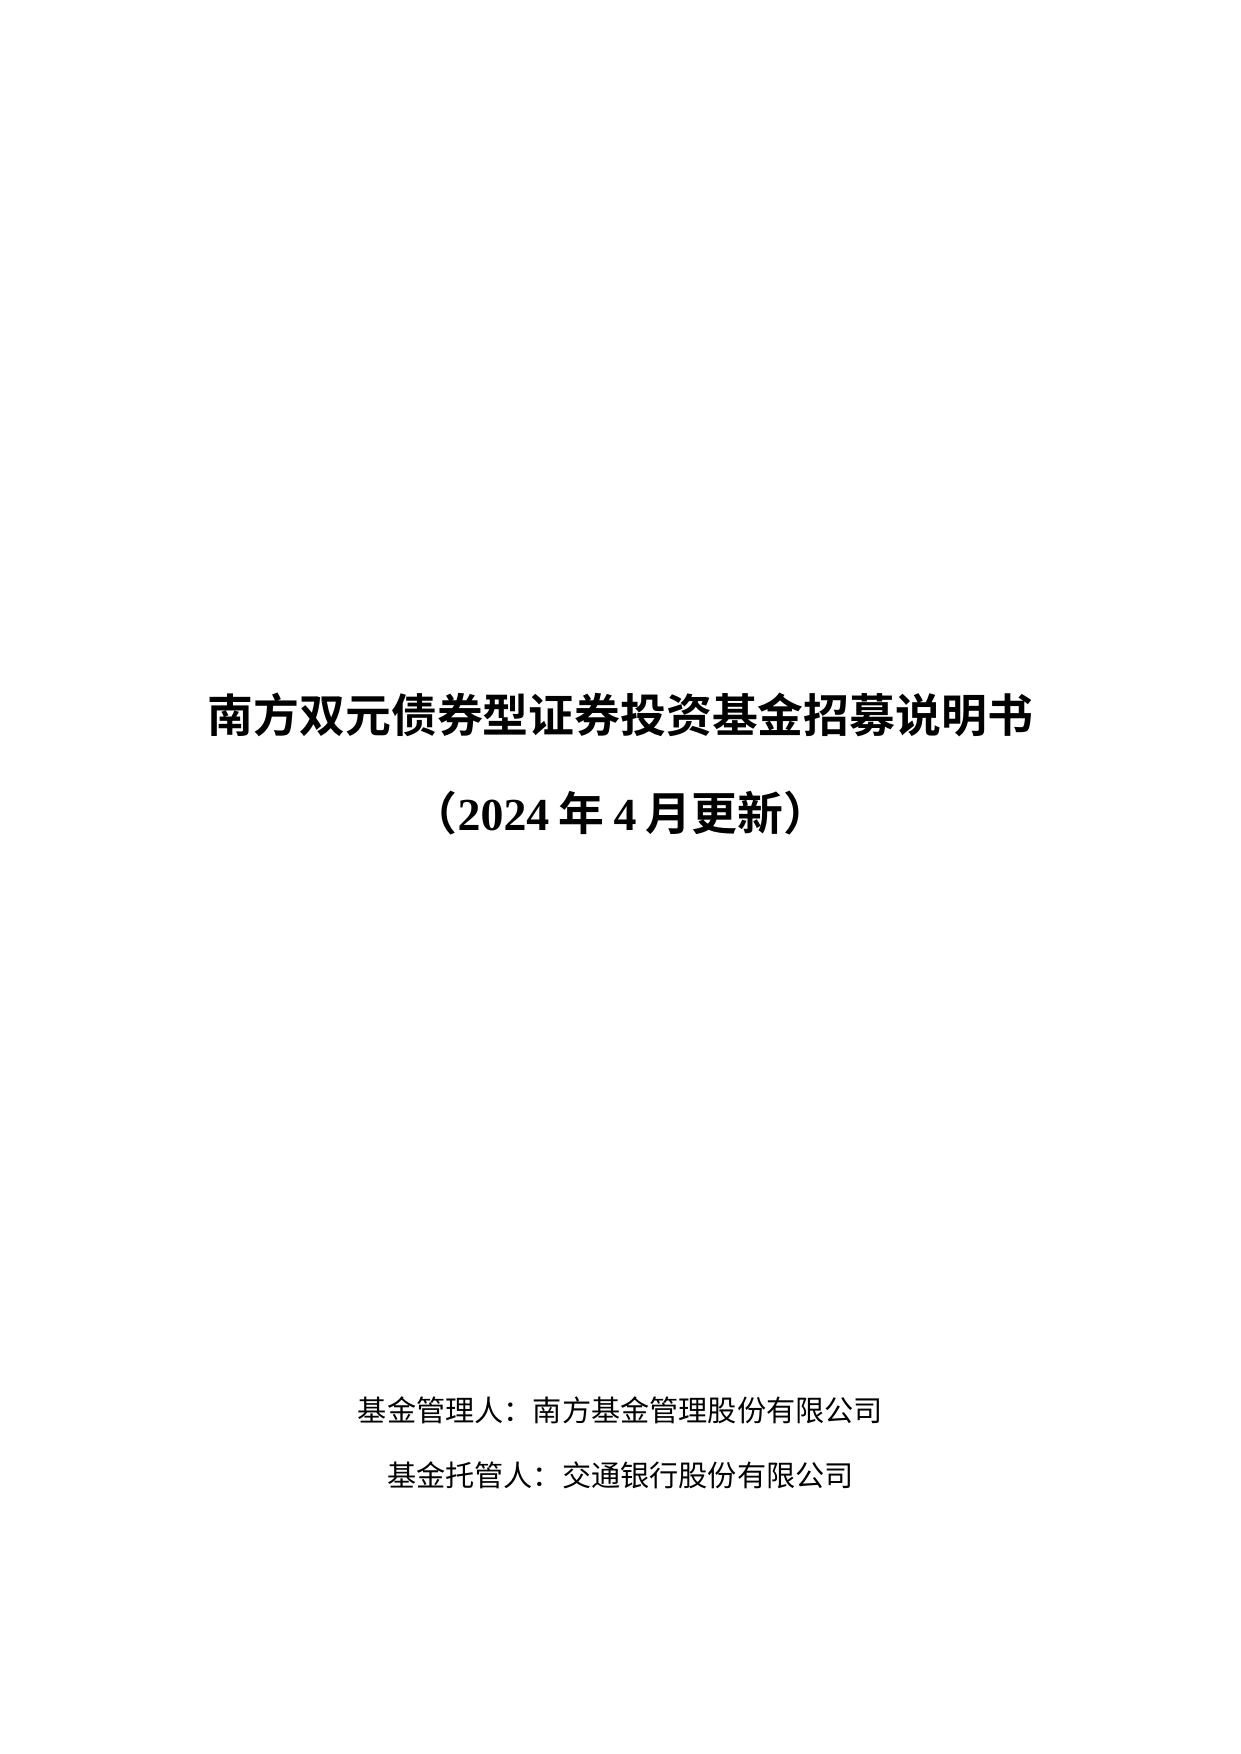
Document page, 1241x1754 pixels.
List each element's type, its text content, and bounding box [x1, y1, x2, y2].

text 南方双元债券型证券投资基金招募说明书（2024年4月更新） [187, 664, 1053, 859]
text 基金托管人：交通银行股份有限公司 [187, 1441, 1053, 1506]
text 基金管理人：南方基金管理股份有限公司 [187, 1376, 1053, 1441]
